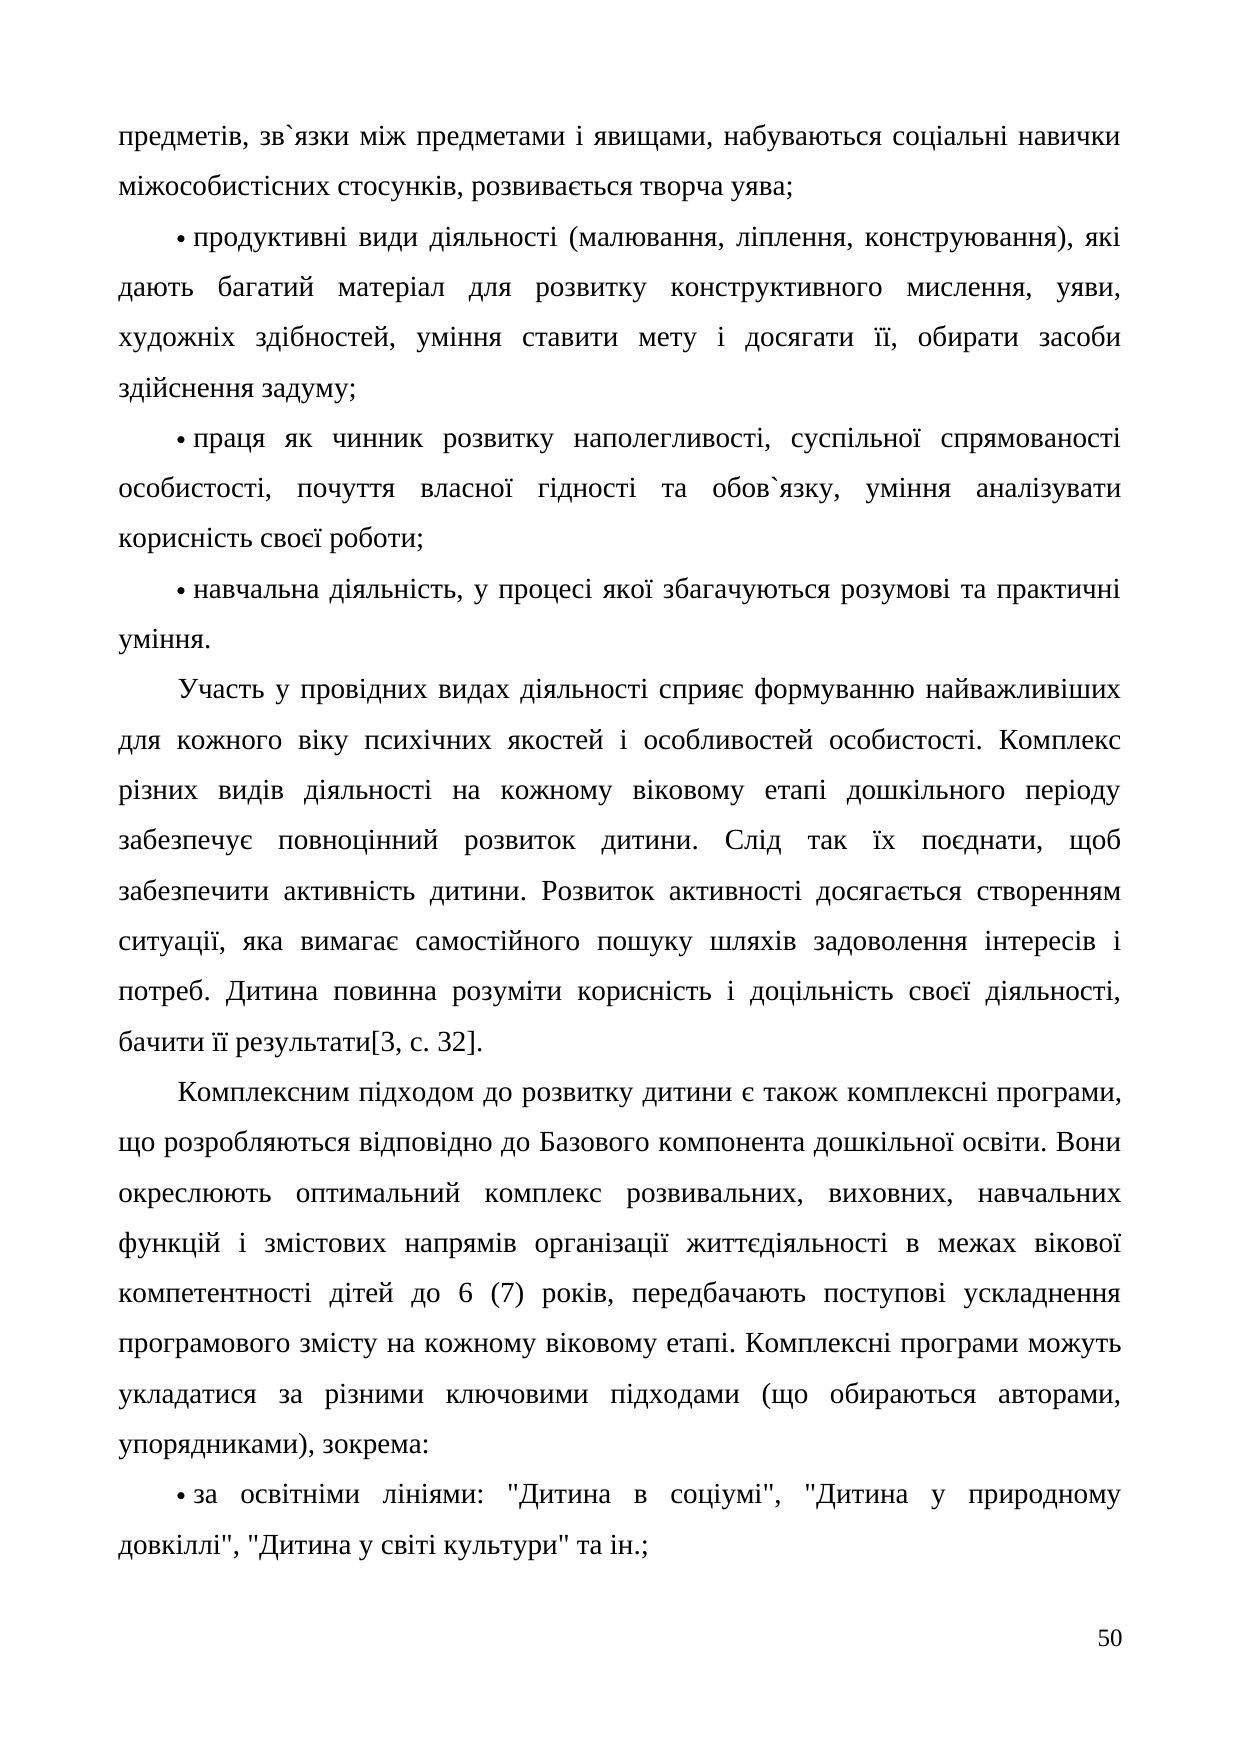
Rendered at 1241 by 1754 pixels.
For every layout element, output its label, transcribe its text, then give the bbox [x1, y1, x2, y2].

list навчальна діяльність, у процесі якої збагачуються розумові та практичні уміння. [118, 571, 1122, 655]
list праця як чинник розвитку наполегливості, суспільної спрямованості особистості, почуття власної гідності та обов`язку, уміння аналізувати корисність своєї роботи; [118, 420, 1122, 554]
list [118, 118, 1122, 202]
list продуктивні види діяльності (малювання, ліплення, конструювання), які дають багатий матеріал для розвитку конструктивного мислення, уяви, художніх здібностей, уміння ставити мету і досягати її, обирати засоби здійснення задуму; [118, 219, 1122, 403]
text Комплексним підходом до розвитку дитини є також комплексні програми, що розробляються відповідно до Базового компонента дошкільної освіти. Вони окреслюють оптимальний комплекс розвивальних, виховних, навчальних функцій і змістових напрямів організації життєдіяльності в межах вікової компетентності дітей до 6 (7) років, передбачають поступові ускладнення програмового змісту на кожному віковому етапі. Комплексні програми можуть укладатися за різними ключовими підходами (що обираються авторами, упорядниками), зокрема: [118, 1074, 1122, 1460]
text Участь у провідних видах діяльності сприяє формуванню найважливіших для кожного віку психічних якостей і особливостей особистості. Комплекс різних видів діяльності на кожному віковому етапі дошкільного періоду забезпечує повноцінний розвиток дитини. Слід так їх поєднати, щоб забезпечити активність дитини. Розвиток активності досягається створенням ситуації, яка вимагає самостійного пошуку шляхів задоволення інтересів і потреб. Дитина повинна розуміти корисність і доцільність своєї діяльності, бачити її результати[3, с. 32]. [118, 672, 1122, 1057]
list за освітніми лініями: "Дитина в соціумі", "Дитина у природному довкіллі", "Дитина у світі культури" та ін.; [118, 1477, 1122, 1560]
